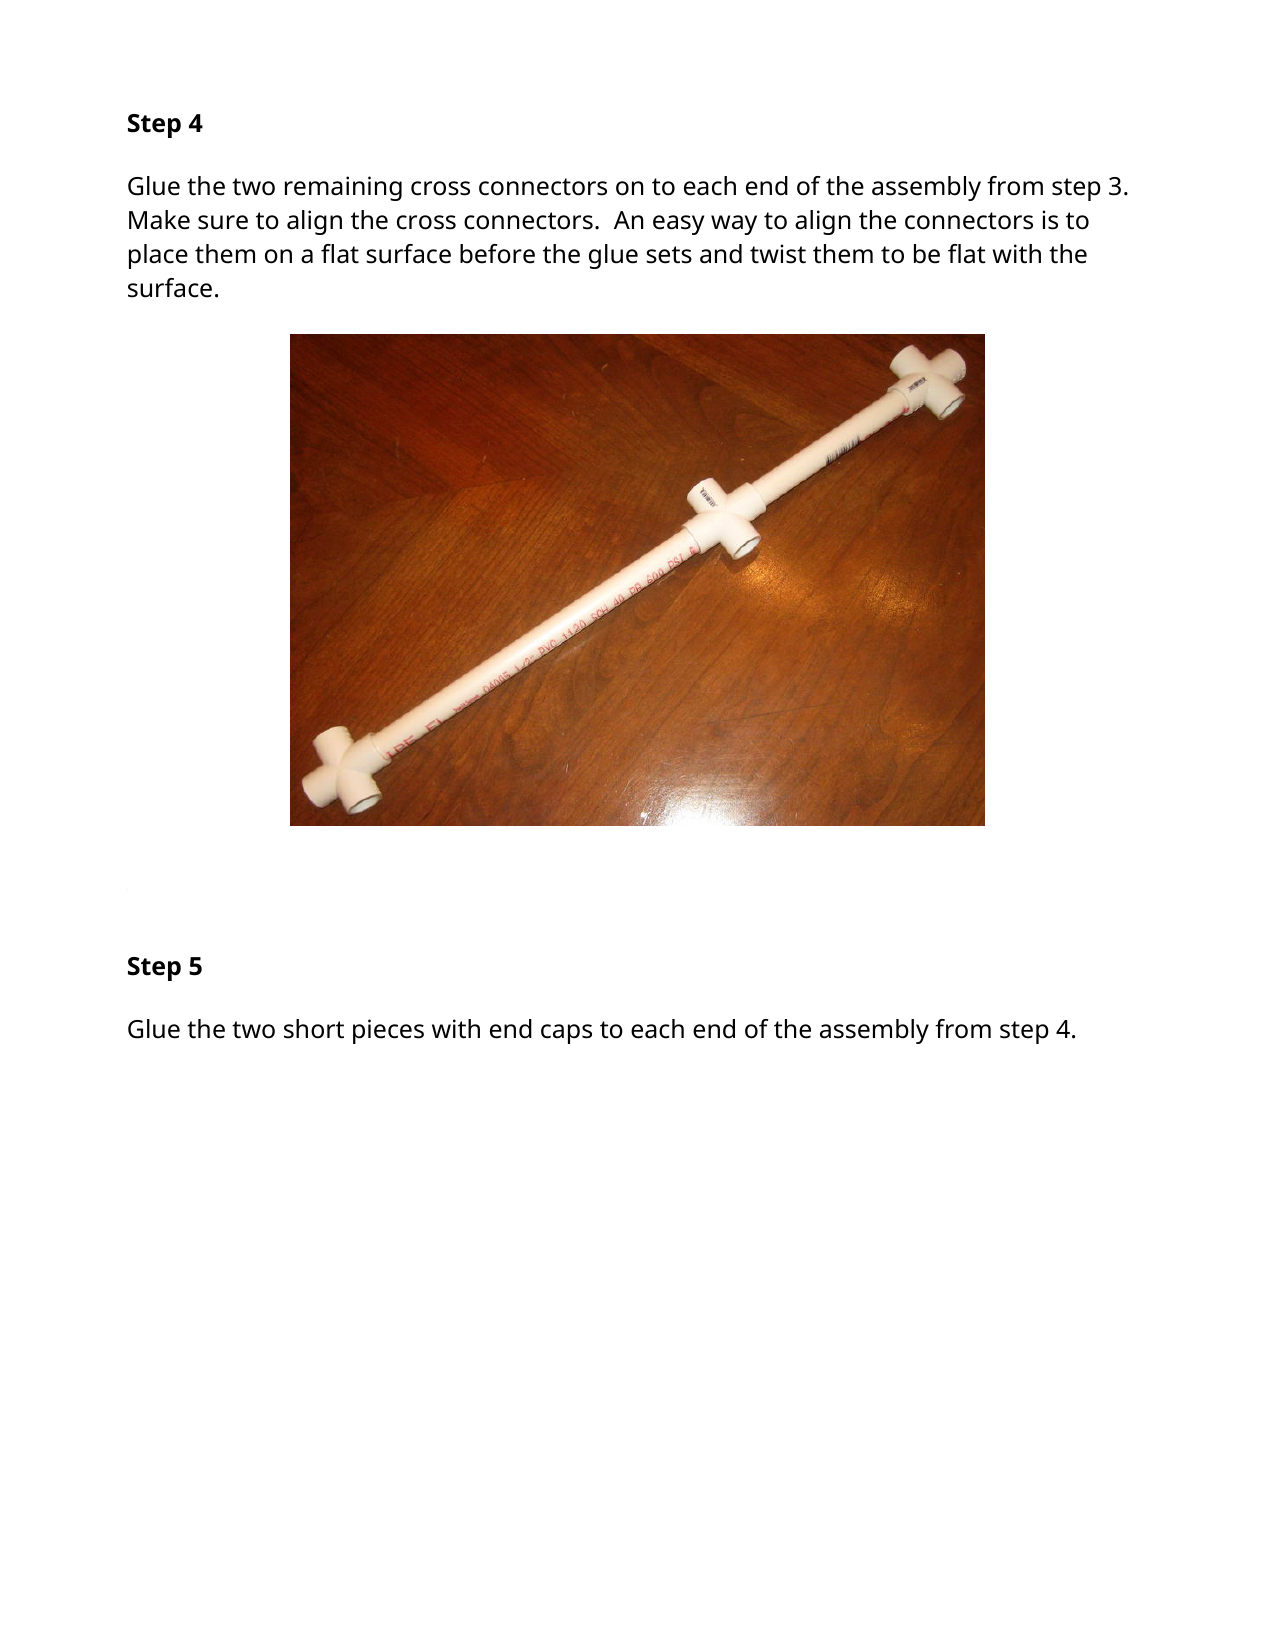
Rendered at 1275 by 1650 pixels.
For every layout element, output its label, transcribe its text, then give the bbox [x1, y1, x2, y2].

table_cell Step 5 Glue the two short pieces with end caps to each end of the assembly from step 4. [125, 827, 1150, 1076]
picture [290, 334, 985, 826]
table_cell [125, 75, 1150, 827]
